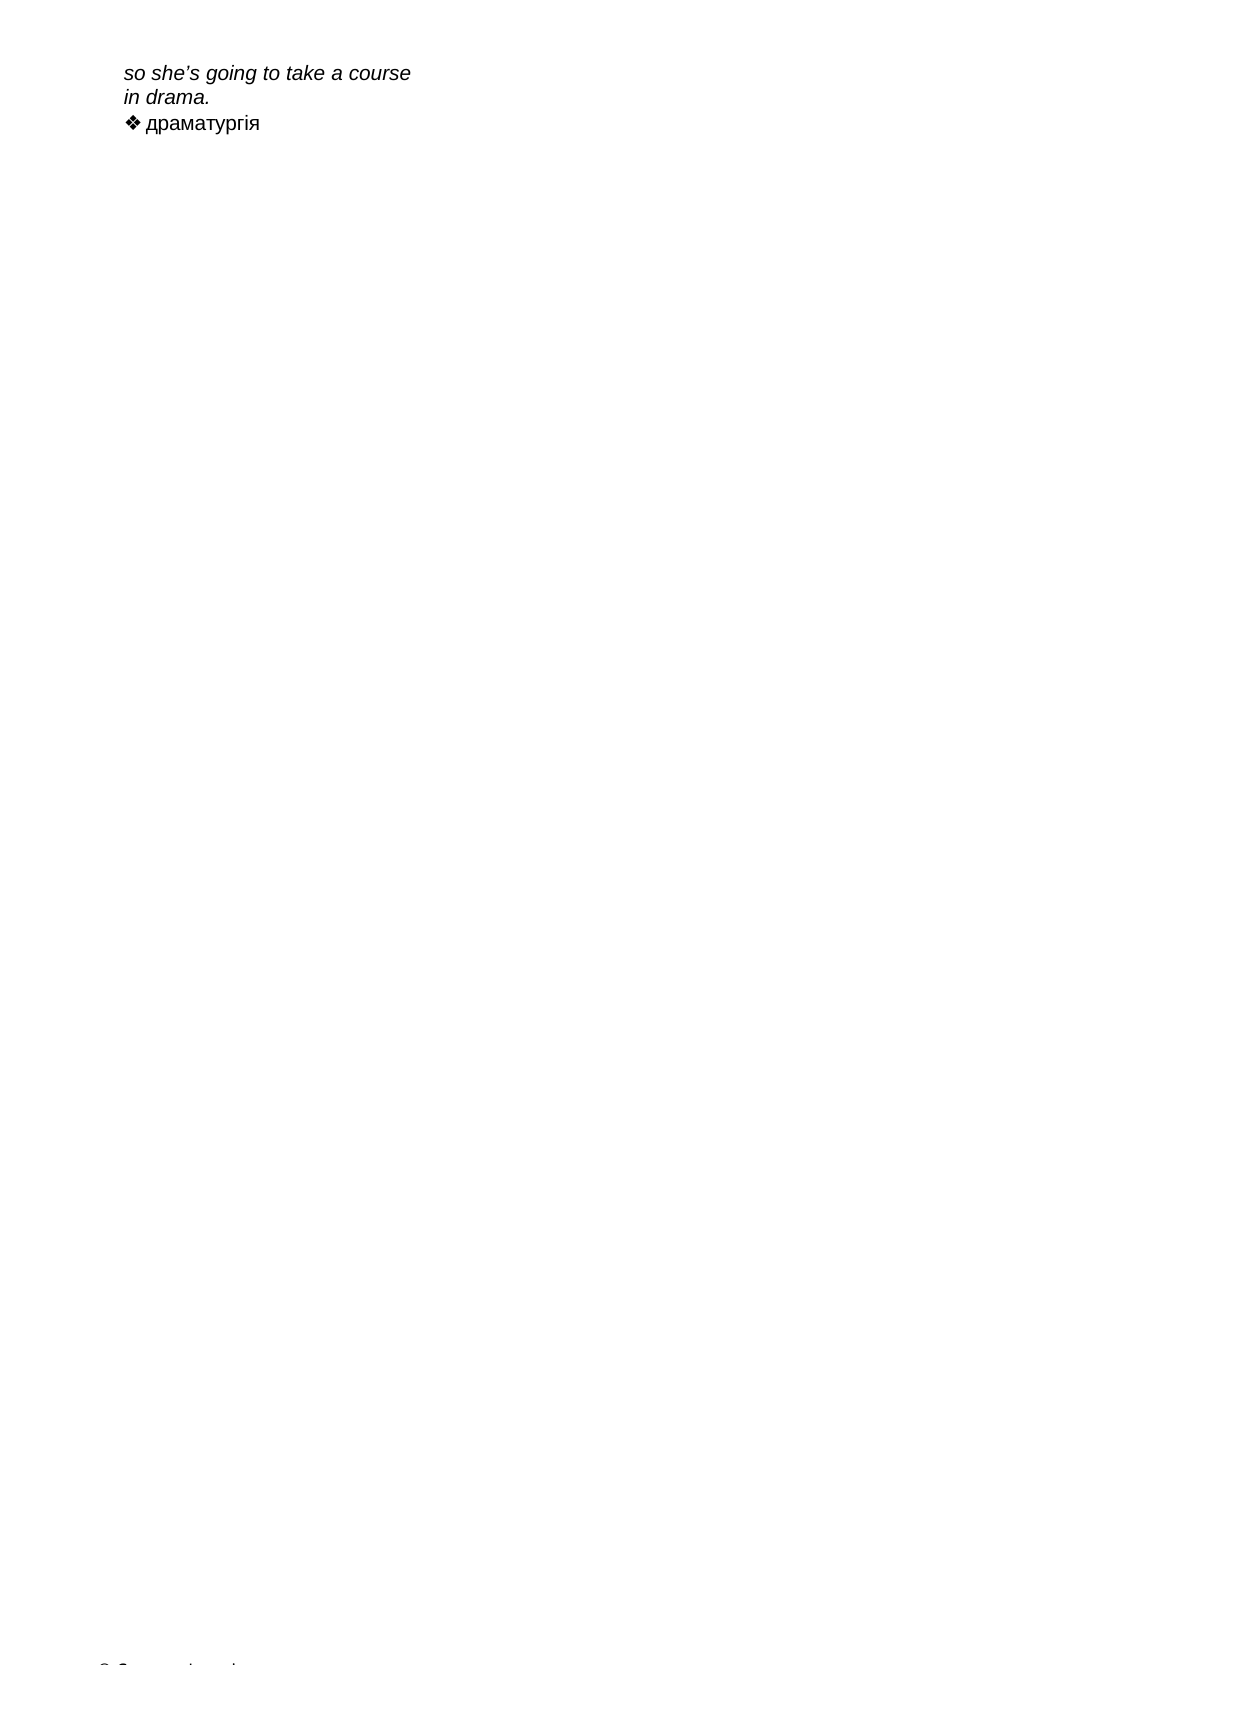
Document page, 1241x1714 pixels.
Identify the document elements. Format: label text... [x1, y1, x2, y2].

list Tessa wants to become an actor, so she’s going to take a course in drama. [123, 60, 419, 109]
list драматургія [123, 109, 589, 135]
